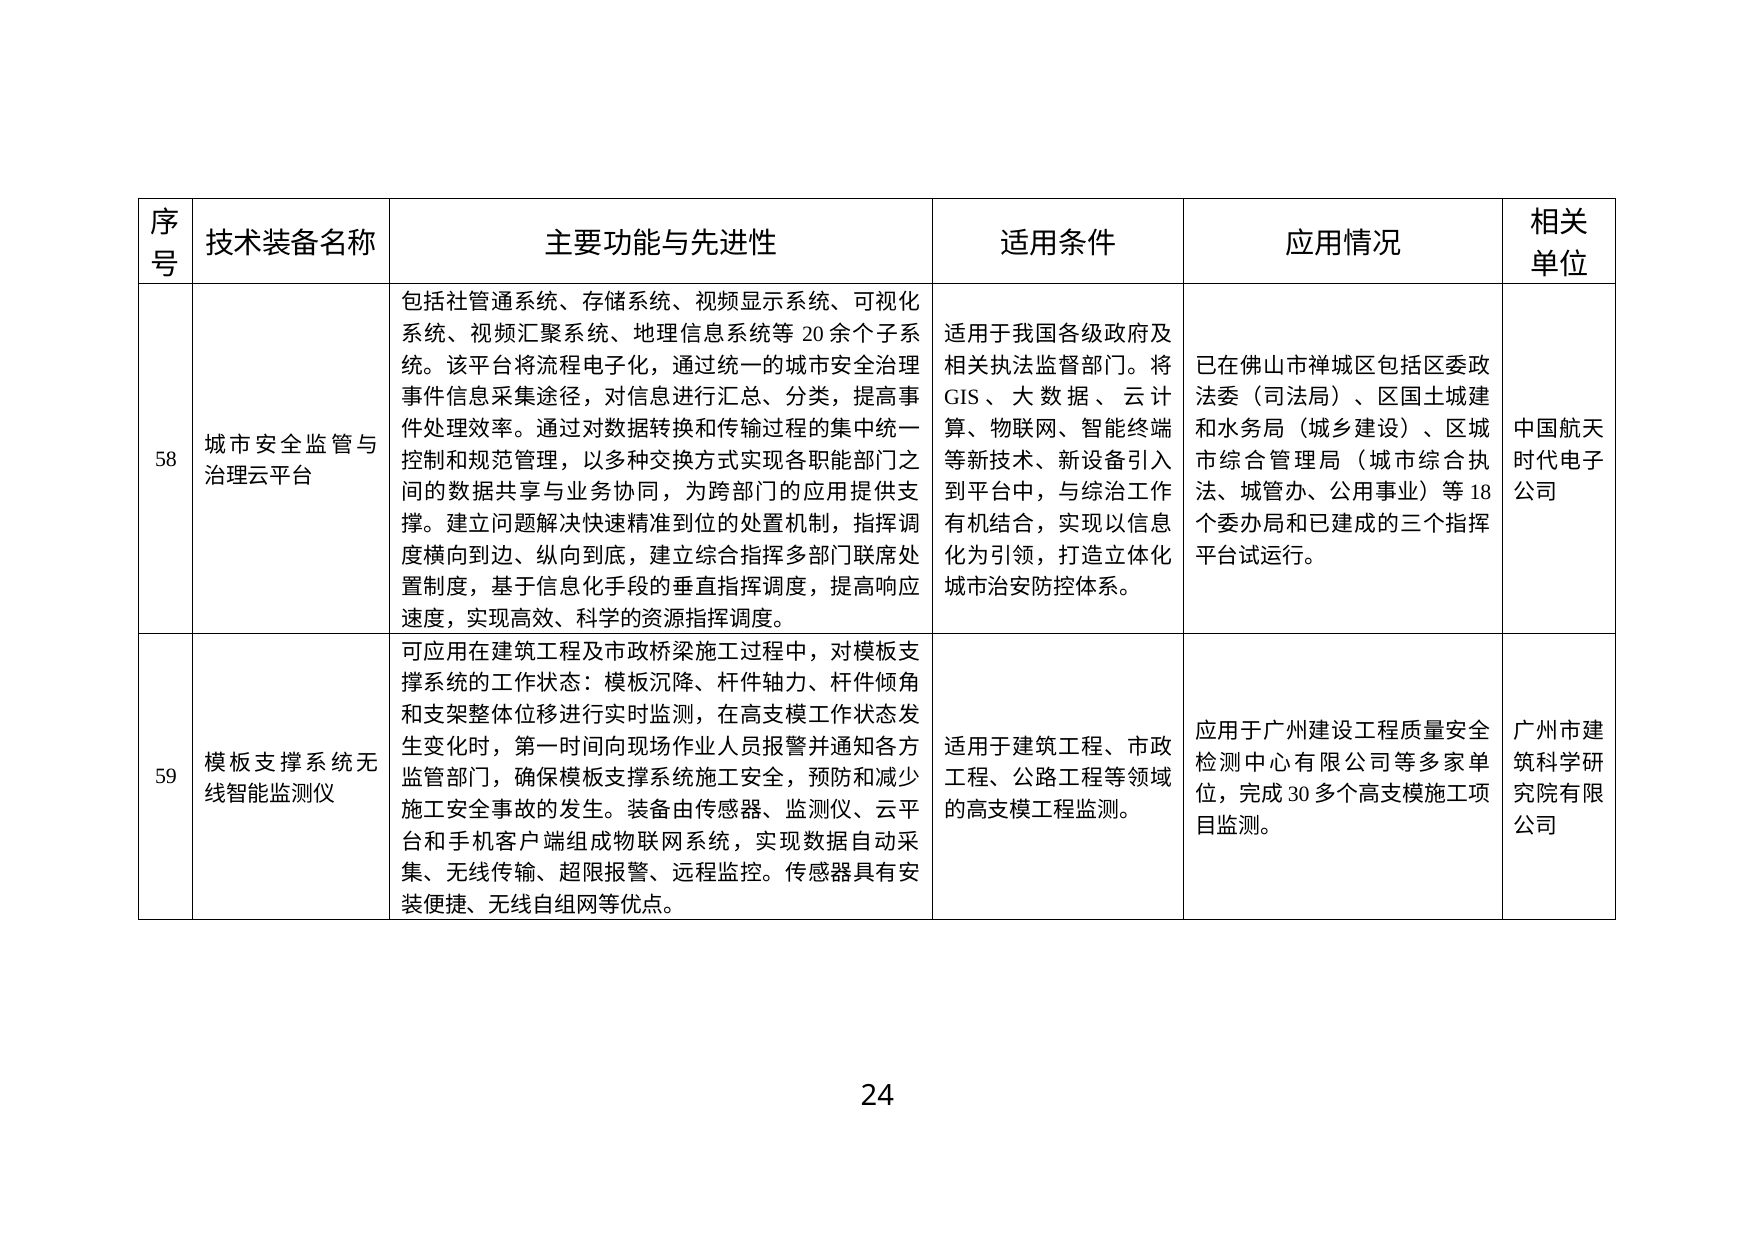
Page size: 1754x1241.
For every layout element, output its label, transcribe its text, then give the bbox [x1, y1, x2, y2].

table_cell 中国航天时代电子公司 [1503, 284, 1615, 633]
table_header 相关 单位 [1503, 199, 1615, 283]
table_cell 应用于广州建设工程质量安全检测中心有限公司等多家单位，完成30多个高支模施工项目监测。 [1184, 634, 1502, 919]
table_cell 模板支撑系统无线智能监测仪 [193, 634, 389, 919]
table_header 序号 [139, 199, 192, 283]
table_cell 城市安全监管与治理云平台 [193, 284, 389, 633]
table_header 主要功能与先进性 [390, 199, 932, 283]
table_cell 58 [139, 284, 192, 633]
table_header 适用条件 [933, 199, 1183, 283]
table_header 技术装备名称 [193, 199, 389, 283]
table_cell 适用于建筑工程、市政工程、公路工程等领域的高支模工程监测。 [933, 634, 1183, 919]
table_cell 已在佛山市禅城区包括区委政法委（司法局）、区国土城建和水务局（城乡建设）、区城市综合管理局（城市综合执法、城管办、公用事业）等18个委办局和已建成的三个指挥平台试运行。 [1184, 284, 1502, 633]
table_cell 59 [139, 634, 192, 919]
table_cell 包括社管通系统、存储系统、视频显示系统、可视化系统、视频汇聚系统、地理信息系统等20余个子系统。该平台将流程电子化，通过统一的城市安全治理事件信息采集途径，对信息进行汇总、分类，提高事件处理效率。通过对数据转换和传输过程的集中统一控制和规范管理，以多种交换方式实现各职能部门之间的数据共享与业务协同，为跨部门的应用提供支撑。建立问题解决快速精准到位的处置机制，指挥调度横向到边、纵向到底，建立综合指挥多部门联席处置制度，基于信息化手段的垂直指挥调度，提高响应速度，实现高效、科学的资源指挥调度。 [390, 284, 932, 633]
table_cell 适用于我国各级政府及相关执法监督部门。将GIS、大数据、云计算、物联网、智能终端等新技术、新设备引入到平台中，与综治工作有机结合，实现以信息化为引领，打造立体化城市治安防控体系。 [933, 284, 1183, 633]
table_header 应用情况 [1184, 199, 1502, 283]
table_cell 广州市建筑科学研究院有限公司 [1503, 634, 1615, 919]
table_cell 可应用在建筑工程及市政桥梁施工过程中，对模板支撑系统的工作状态：模板沉降、杆件轴力、杆件倾角和支架整体位移进行实时监测，在高支模工作状态发生变化时，第一时间向现场作业人员报警并通知各方监管部门，确保模板支撑系统施工安全，预防和减少施工安全事故的发生。装备由传感器、监测仪、云平台和手机客户端组成物联网系统，实现数据自动采集、无线传输、超限报警、远程监控。传感器具有安装便捷、无线自组网等优点。 [390, 634, 932, 919]
